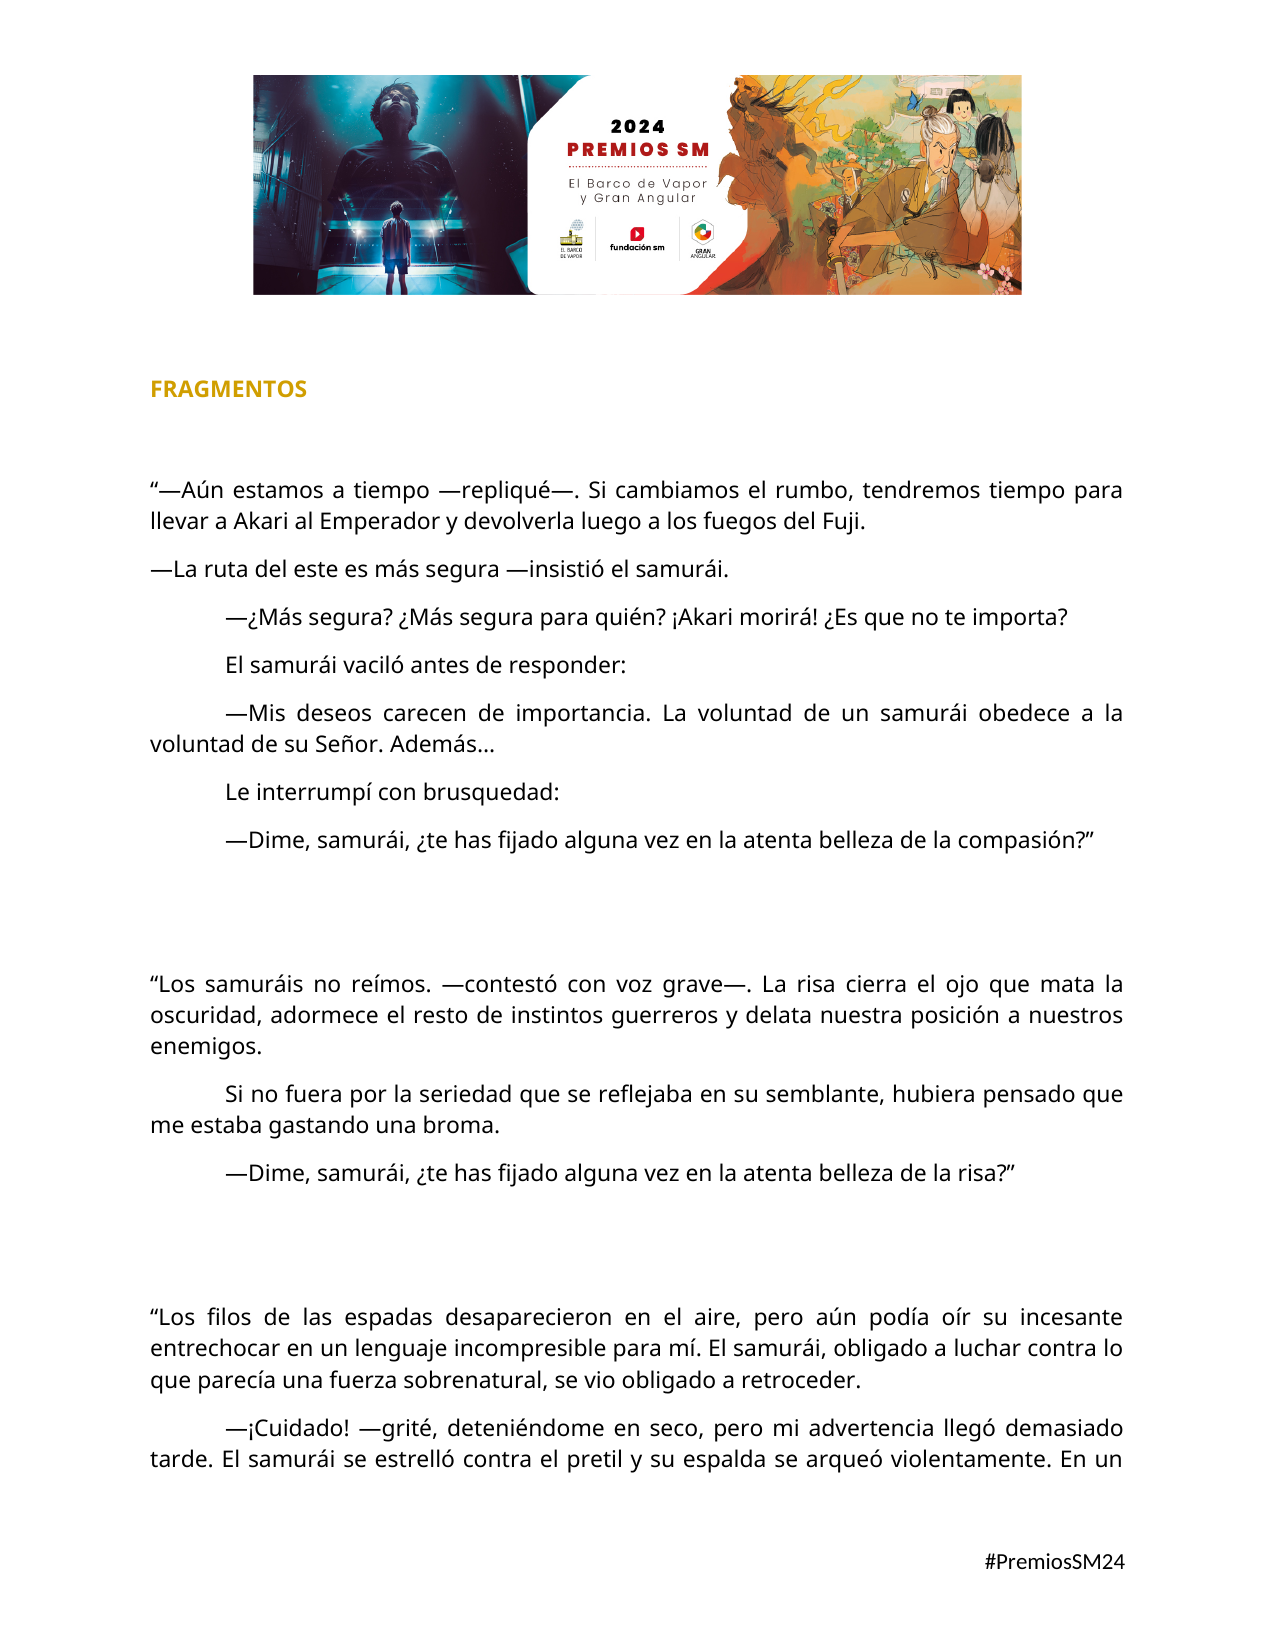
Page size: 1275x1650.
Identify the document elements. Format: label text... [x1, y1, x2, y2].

text —¿Más segura? ¿Más segura para quién? ¡Akari morirá! ¿Es que no te importa? [150, 601, 1125, 632]
text “—Aún estamos a tiempo —repliqué—. Si cambiamos el rumbo, tendremos tiempo para llevar a Akari al Emperador y devolverla luego a los fuegos del Fuji. [150, 474, 1125, 536]
text El samurái vaciló antes de responder: [150, 649, 1125, 680]
text —Mis deseos carecen de importancia. La voluntad de un samurái obedece a la voluntad de su Señor. Además… [150, 697, 1125, 759]
text Si no fuera por la seriedad que se reflejaba en su semblante, hubiera pensado que me estaba gastando una broma. [150, 1078, 1125, 1141]
text “Los filos de las espadas desaparecieron en el aire, pero aún podía oír su incesante entrechocar en un lenguaje incompresible para mí. El samurái, obligado a luchar contra lo que parecía una fuerza sobrenatural, se vio obligado a retroceder. [150, 1301, 1125, 1395]
text —Dime, samurái, ¿te has fijado alguna vez en la atenta belleza de la compasión?” [150, 824, 1125, 855]
text —Dime, samurái, ¿te has fijado alguna vez en la atenta belleza de la risa?” [150, 1157, 1125, 1188]
text —La ruta del este es más segura —insistió el samurái. [150, 553, 1125, 584]
text Le interrumpí con brusquedad: [150, 776, 1125, 807]
picture [253, 75, 1022, 295]
text “Los samuráis no reímos. —contestó con voz grave—. La risa cierra el ojo que mata la oscuridad, adormece el resto de instintos guerreros y delata nuestra posición a nuestros enemigos. [150, 968, 1125, 1061]
text FRAGMENTOS [150, 373, 1125, 404]
